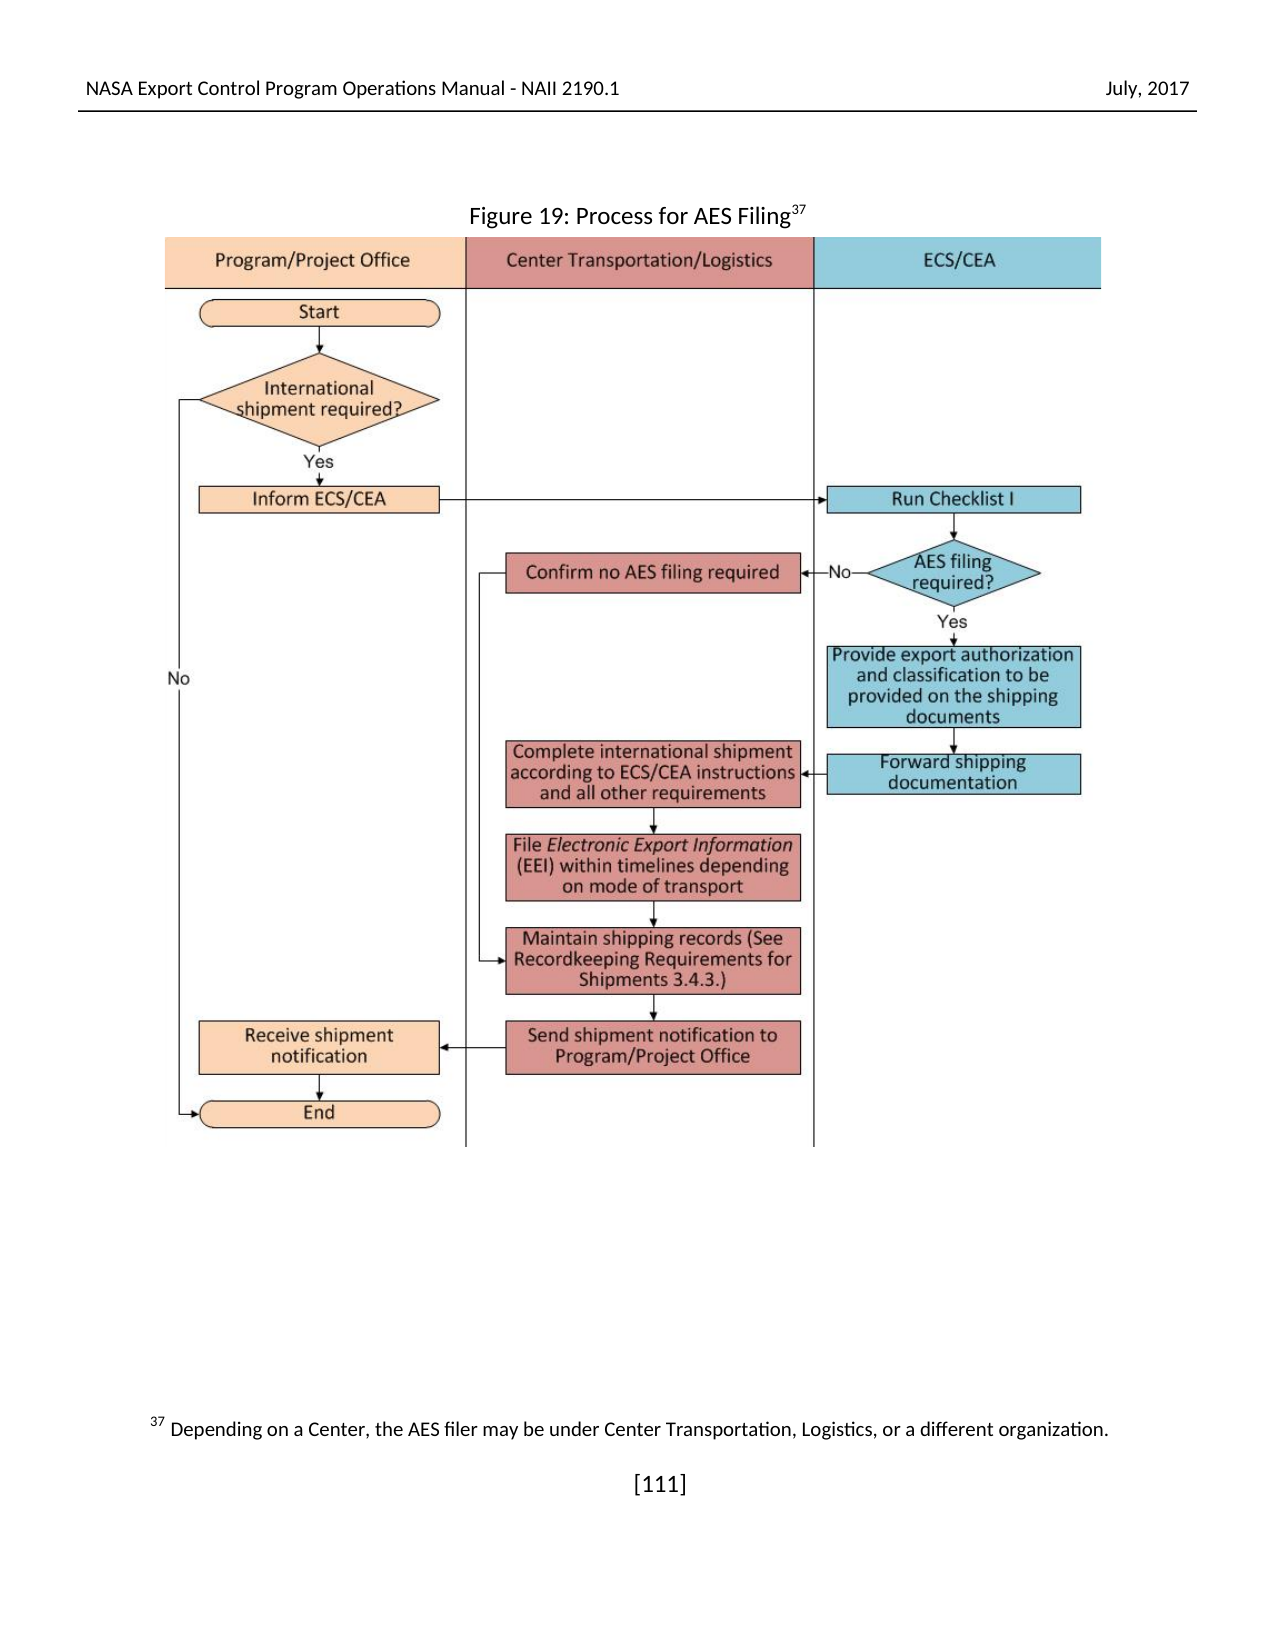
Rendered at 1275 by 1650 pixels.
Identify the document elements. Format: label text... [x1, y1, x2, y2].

subtitle Figure 19: Process for AES Filing [150, 200, 1125, 231]
picture [164, 237, 1102, 1147]
